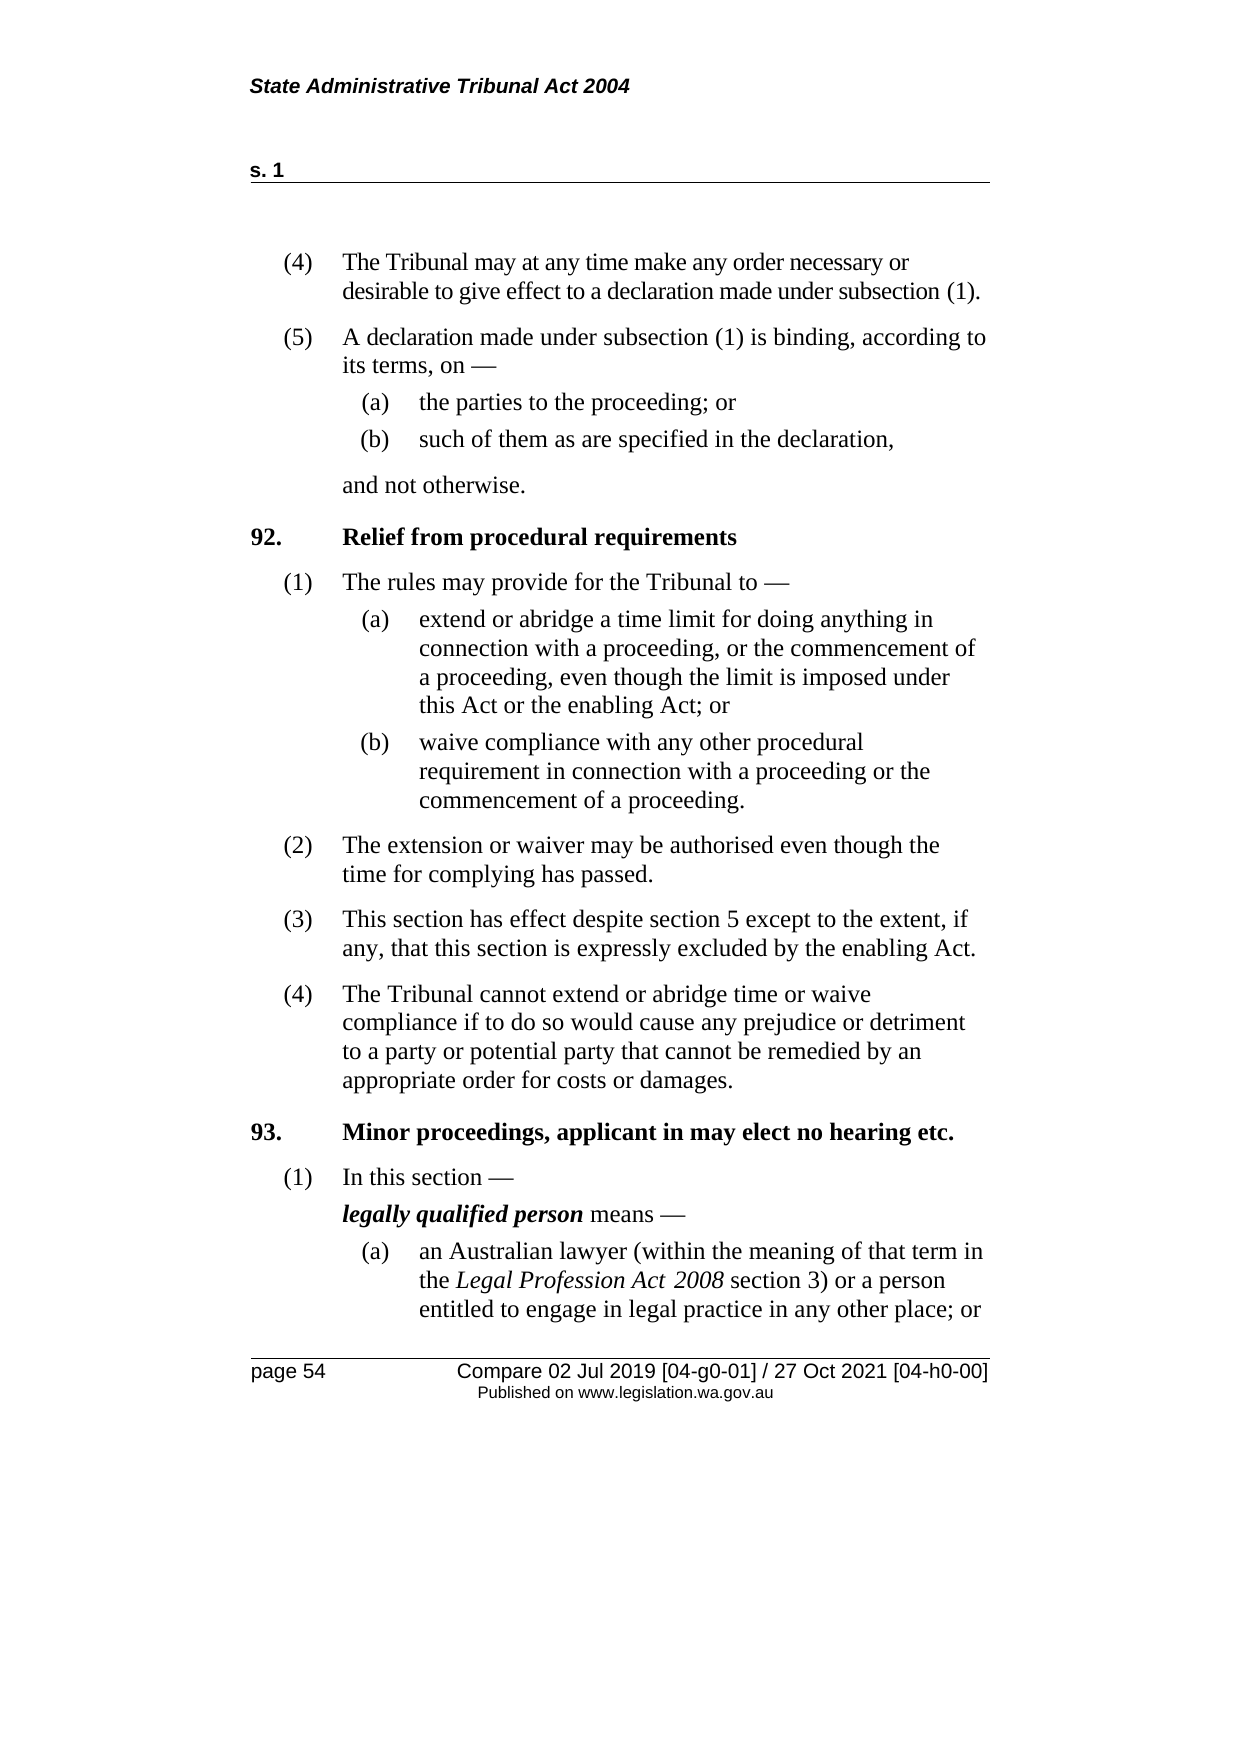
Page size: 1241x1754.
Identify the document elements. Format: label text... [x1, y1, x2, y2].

text (a) an Australian lawyer (within the meaning of that term in the Legal Profession Act 2008 section 3) or a person entitled to engage in legal practice in any other place; or [251, 1236, 990, 1322]
text (4) The Tribunal cannot extend or abridge time or waive compliance if to do so would cause any prejudice or detriment to a party or potential party that cannot be remedied by an appropriate order for costs or damages. [251, 979, 990, 1094]
text (4) The Tribunal may at any time make any order necessary or desirable to give effect to a declaration made under subsection (1). [251, 247, 990, 305]
text (1) In this section — [251, 1162, 990, 1191]
text and not otherwise. [251, 470, 990, 499]
text legally qualified person means — [251, 1199, 990, 1228]
subtitle 93. Minor proceedings, applicant in may elect no hearing etc. [251, 1117, 990, 1145]
text (b) such of them as are specified in the declaration, [251, 424, 990, 453]
subtitle 92. Relief from procedural requirements [251, 522, 990, 550]
text (b) waive compliance with any other procedural requirement in connection with a proceeding or the commencement of a proceeding. [251, 727, 990, 814]
text (5) A declaration made under subsection (1) is binding, according to its terms, on — [251, 322, 990, 379]
text (1) The rules may provide for the Tribunal to — [251, 567, 990, 596]
text (3) This section has effect despite section 5 except to the extent, if any, that this section is expressly excluded by the enabling Act. [251, 904, 990, 962]
text (2) The extension or waiver may be authorised even though the time for complying has passed. [251, 830, 990, 888]
text (a) the parties to the proceeding; or [251, 387, 990, 416]
text (a) extend or abridge a time limit for doing anything in connection with a proceeding, or the commencement of a proceeding, even though the limit is imposed under this Act or the enabling Act; or [251, 604, 990, 719]
